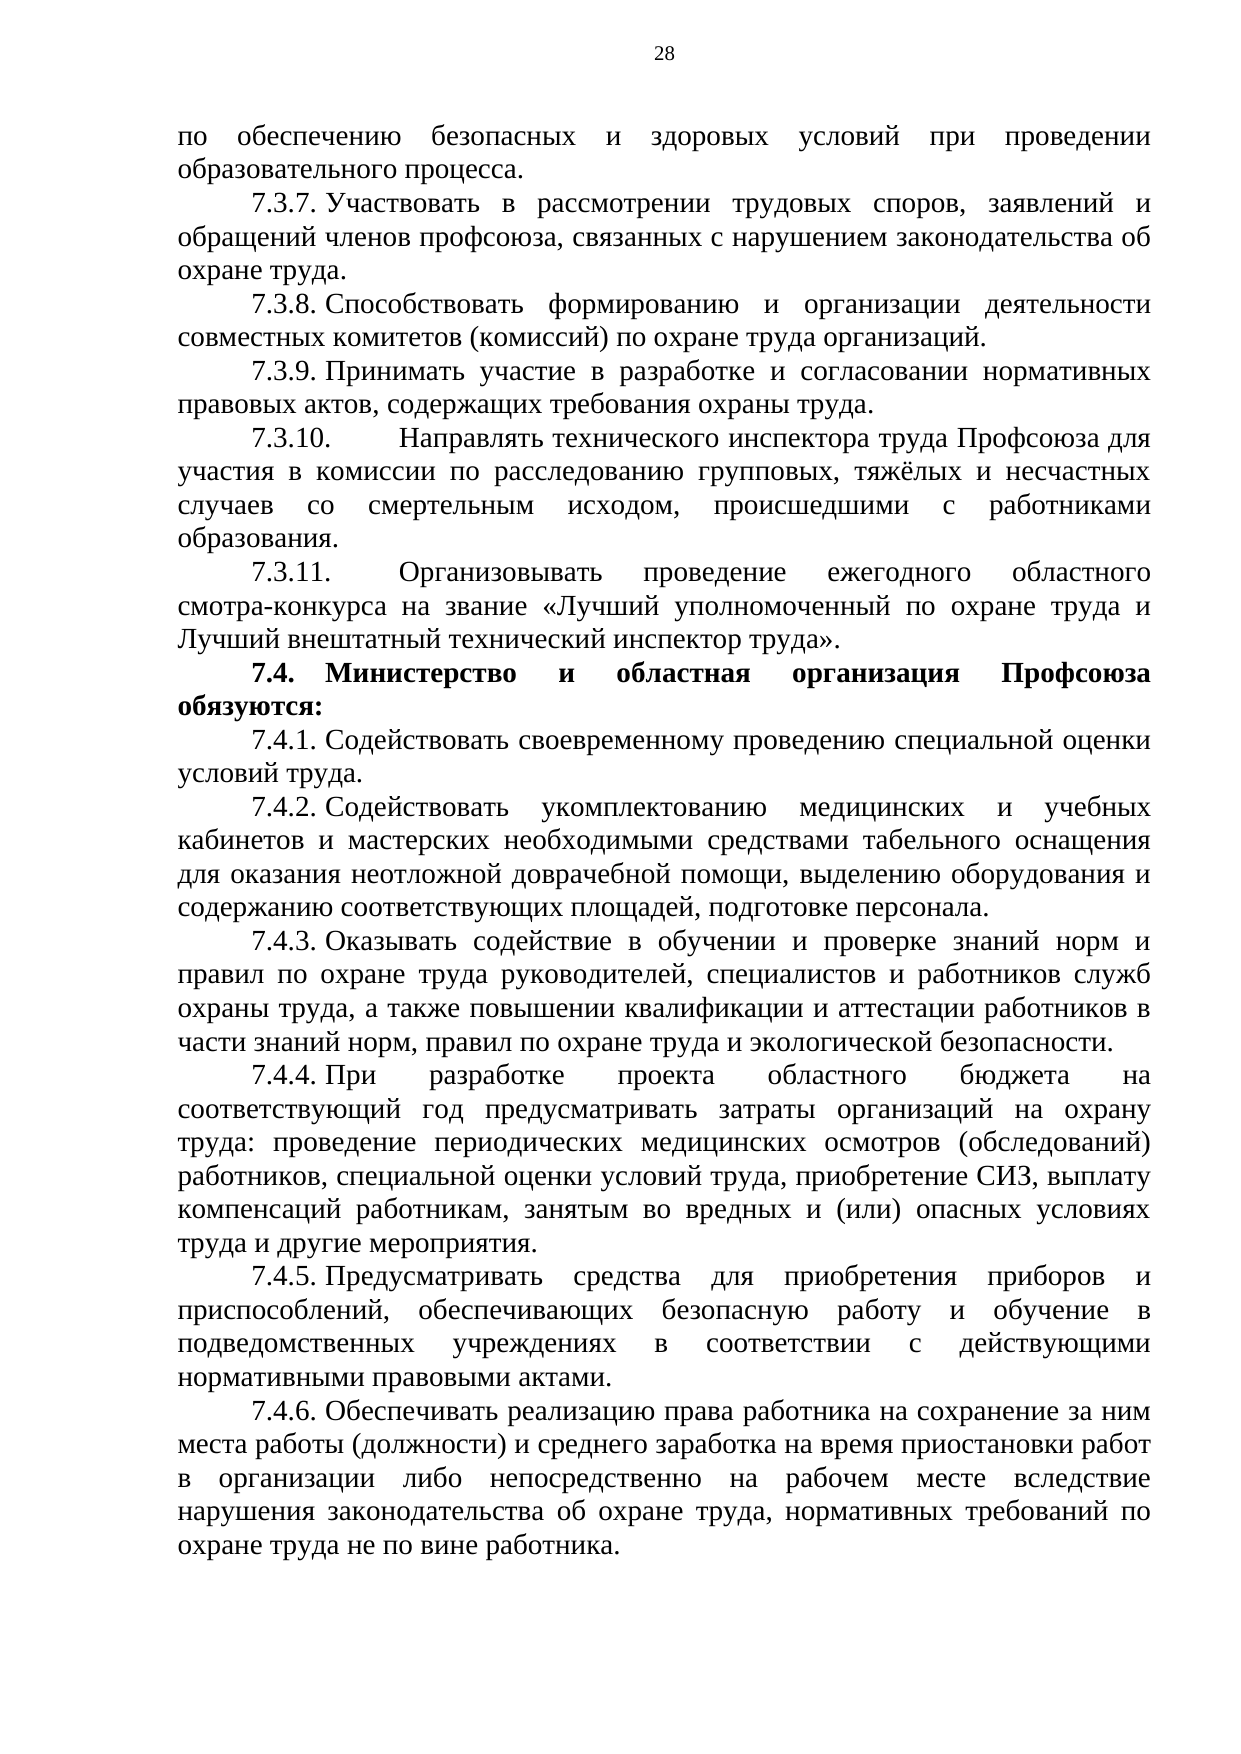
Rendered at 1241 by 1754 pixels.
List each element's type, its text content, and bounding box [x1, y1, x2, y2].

list Оказывать содействие в обучении и проверке знаний норм и правил по охране труда руководителей, специалистов и работников служб охраны труда, а также повышении квалификации и аттестации работников в части знаний норм, правил по охране труда и экологической безопасности. [177, 923, 1152, 1057]
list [177, 118, 1152, 185]
list Участвовать в рассмотрении трудовых споров, заявлений и обращений членов профсоюза, связанных с нарушением законодательства об охране труда. [177, 185, 1152, 286]
list Министерство и областная организация Профсоюза обязуются: [177, 655, 1152, 722]
list Способствовать формированию и организации деятельности совместных комитетов (комиссий) по охране труда организаций. [177, 286, 1152, 353]
list Содействовать своевременному проведению специальной оценки условий труда. [177, 722, 1152, 789]
list Предусматривать средства для приобретения приборов и приспособлений, обеспечивающих безопасную работу и обучение в подведомственных учреждениях в соответствии с действующими нормативными правовыми актами. [177, 1258, 1152, 1393]
list Организовывать проведение ежегодного областного смотра-конкурса на звание «Лучший уполномоченный по охране труда и Лучший внештатный технический инспектор труда». [177, 554, 1152, 655]
list Обеспечивать реализацию права работника на сохранение за ним места работы (должности) и среднего заработка на время приостановки работ в организации либо непосредственно на рабочем месте вследствие нарушения законодательства об охране труда, нормативных требований по охране труда не по вине работника. [177, 1393, 1152, 1560]
list Содействовать укомплектованию медицинских и учебных кабинетов и мастерских необходимыми средствами табельного оснащения для оказания неотложной доврачебной помощи, выделению оборудования и содержанию соответствующих площадей, подготовке персонала. [177, 789, 1152, 923]
list Принимать участие в разработке и согласовании нормативных правовых актов, содержащих требования охраны труда. [177, 353, 1152, 420]
list Направлять технического инспектора труда Профсоюза для участия в комиссии по расследованию групповых, тяжёлых и несчастных случаев со смертельным исходом, происшедшими с работниками образования. [177, 420, 1152, 554]
list При разработке проекта областного бюджета на соответствующий год предусматривать затраты организаций на охрану труда: проведение периодических медицинских осмотров (обследований) работников, специальной оценки условий труда, приобретение СИЗ, выплату компенсаций работникам, занятым во вредных и (или) опасных условиях труда и другие мероприятия. [177, 1057, 1152, 1258]
